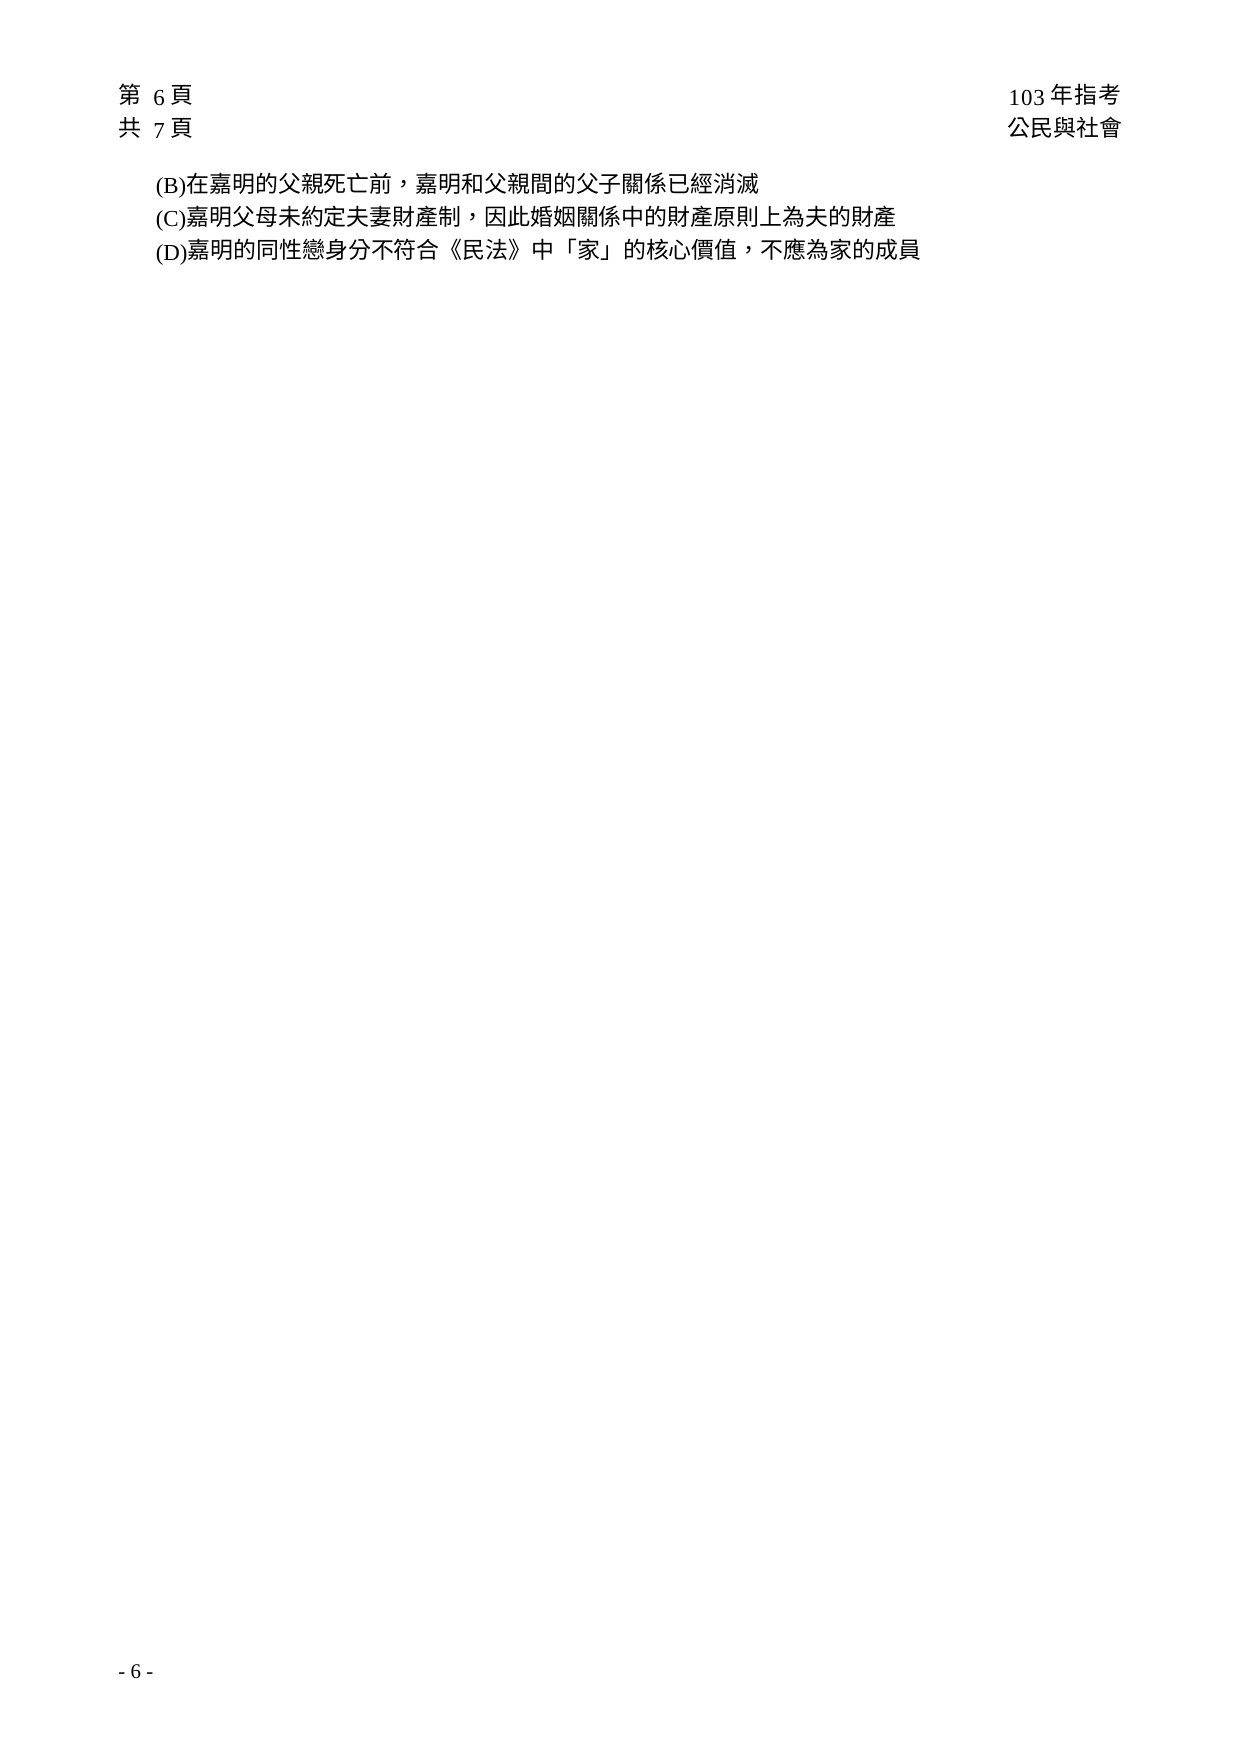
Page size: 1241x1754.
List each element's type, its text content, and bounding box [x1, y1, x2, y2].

text (C)嘉明父母未約定夫妻財產制，因此婚姻關係中的財產原則上為夫的財產 [156, 199, 1122, 232]
text (B)在嘉明的父親死亡前，嘉明和父親間的父子關係已經消滅 [156, 165, 1122, 199]
text (D)嘉明的同性戀身分不符合《民法》中「家」的核心價值，不應為家的成員 [156, 232, 1122, 265]
